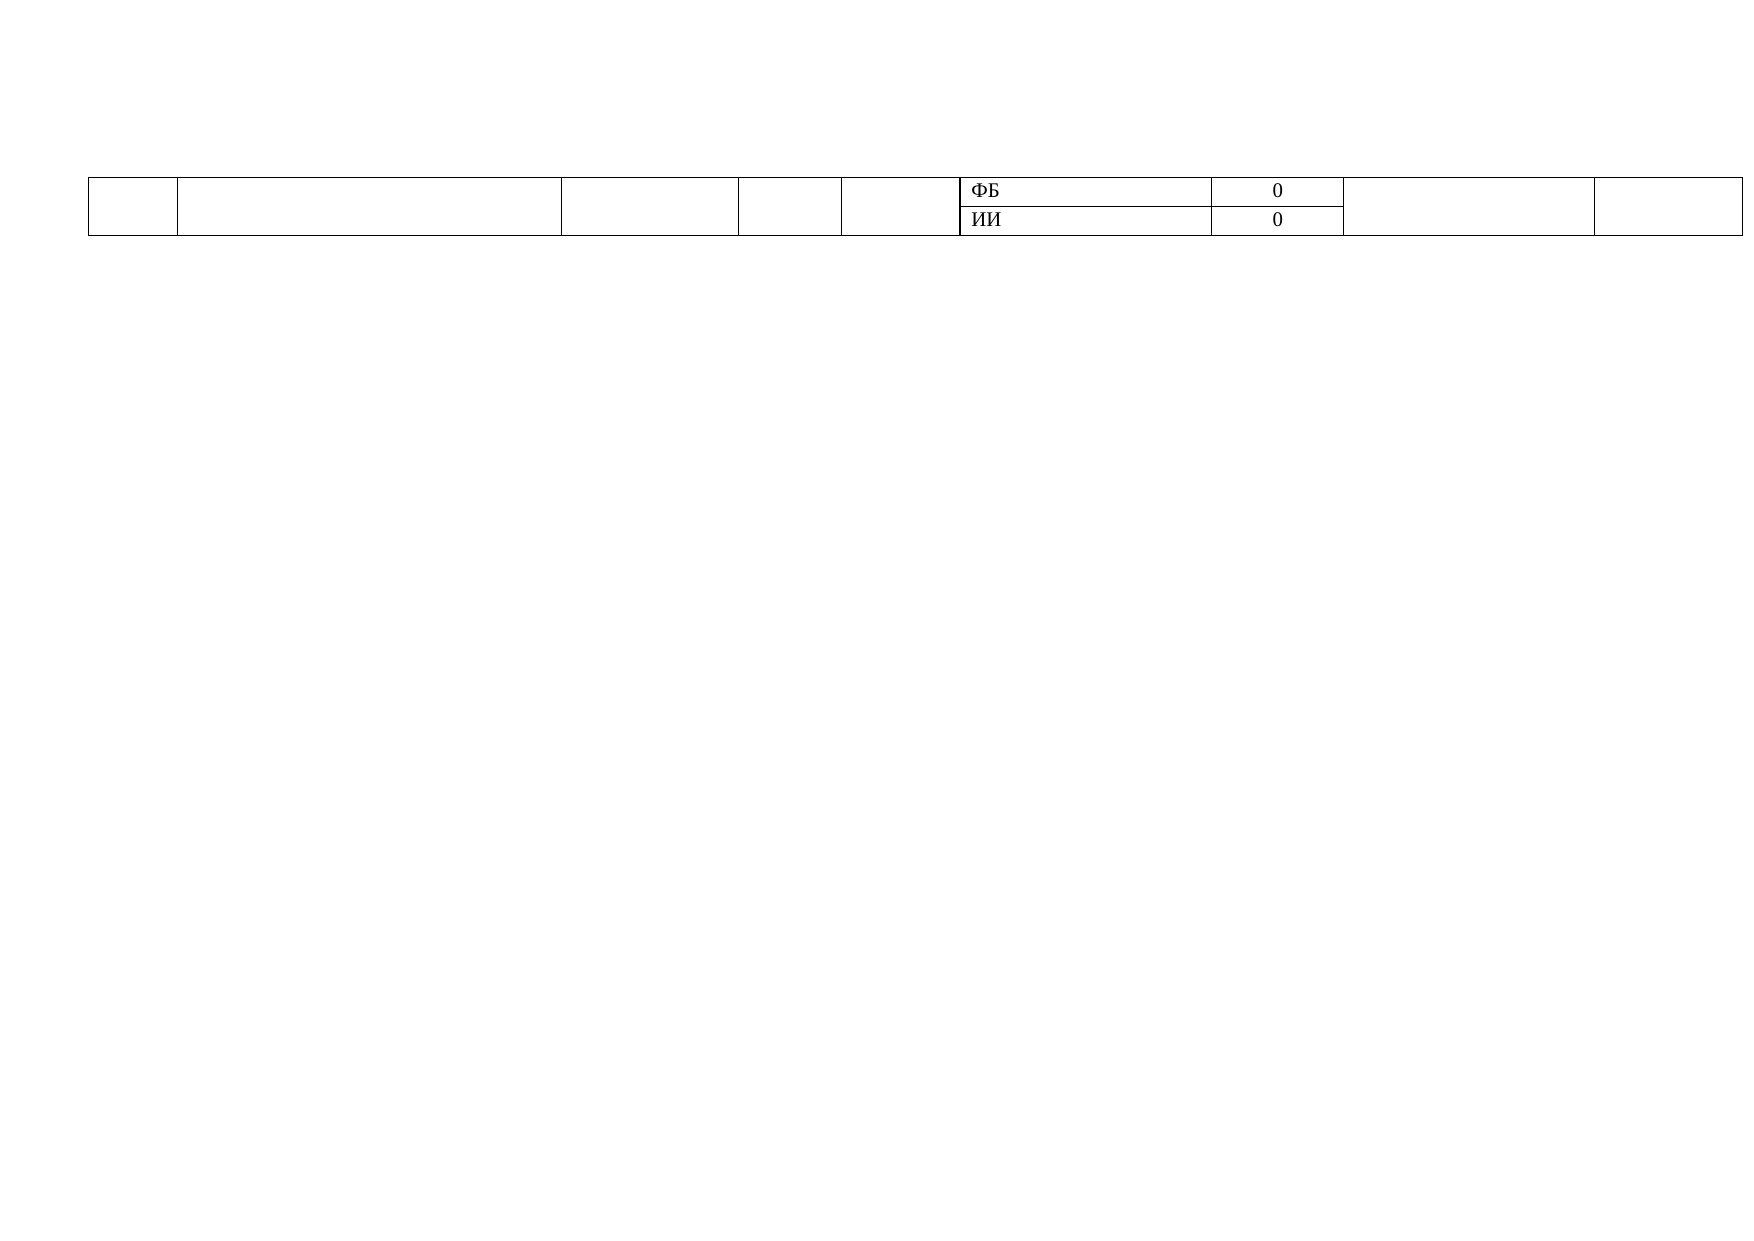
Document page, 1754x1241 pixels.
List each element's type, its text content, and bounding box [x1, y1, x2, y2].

table_cell ИИ [961, 207, 1211, 235]
table_cell [1344, 178, 1594, 235]
table_cell ФБ [961, 178, 1211, 206]
table_cell 0 [1212, 178, 1343, 206]
table_cell [562, 178, 738, 235]
table_cell [178, 178, 561, 235]
table_cell [739, 178, 841, 235]
table_cell 0 [1212, 207, 1343, 235]
table_cell [1595, 178, 1742, 235]
table_cell [89, 178, 177, 235]
table_cell [842, 178, 959, 235]
